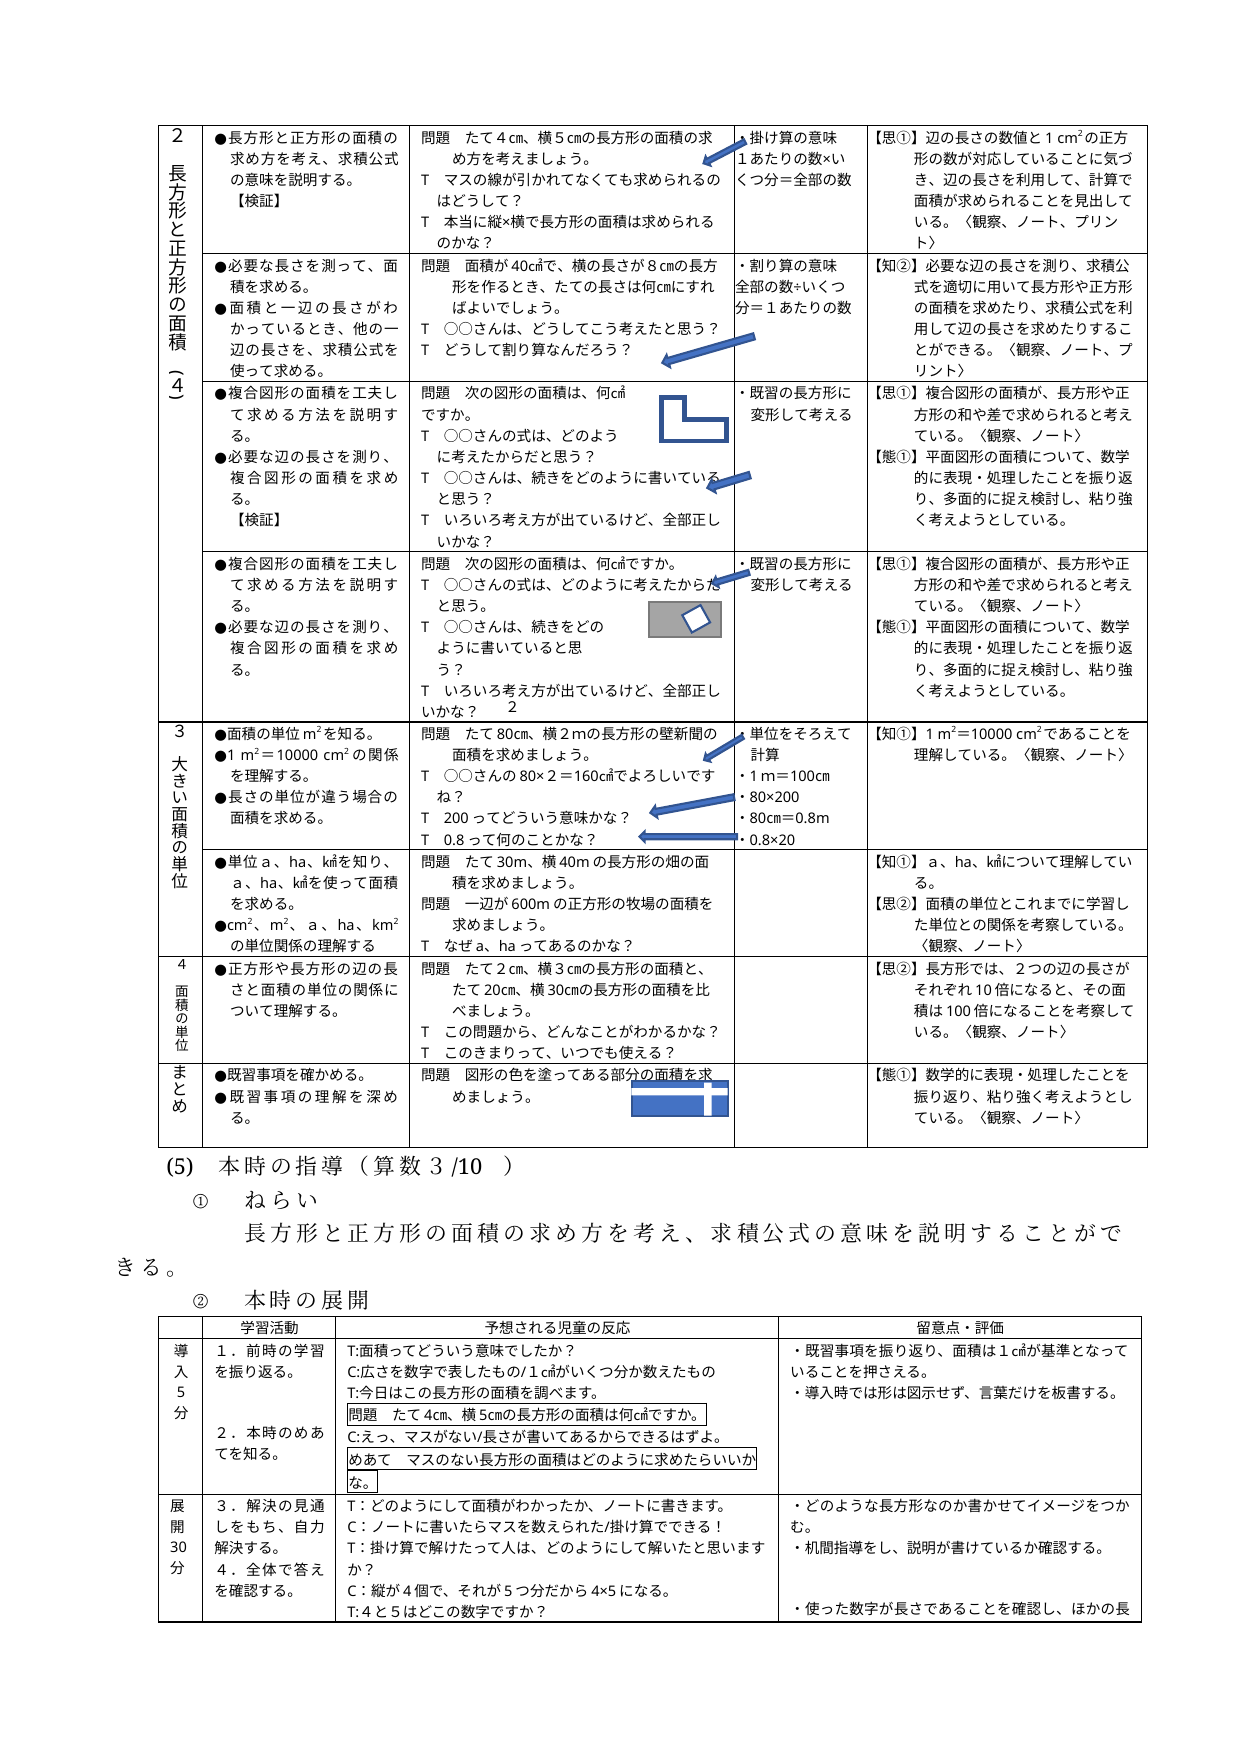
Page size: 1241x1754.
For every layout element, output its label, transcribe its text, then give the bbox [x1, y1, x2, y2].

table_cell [336, 1495, 778, 1621]
table_cell ・掛け算の意味 １あたりの数×いくつ分＝全部の数 [735, 126, 867, 253]
table_cell 【思①】辺の長さの数値と1 cm2の正方形の数が対応していることに気づき、辺の長さを利用して、計算で面積が求められることを見出している。〈観察、ノート、プリント〉 [868, 126, 1147, 253]
table_cell 【知②】必要な辺の長さを測り、求積公式を適切に用いて長方形や正方形の面積を求めたり、求積公式を利用して辺の長さを求めたりすることができる。〈観察、ノート、プリント〉 [868, 254, 1147, 381]
table_cell ２ 長方形と正方形の面積 (４) [159, 126, 202, 721]
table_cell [203, 1495, 335, 1621]
table_cell [735, 850, 867, 956]
text ② 本時の展開 [114, 1282, 1126, 1316]
table_cell ・既習の長方形に変形して考える [735, 552, 867, 721]
table_cell ●正方形や長方形の辺の長さと面積の単位の関係について理解する。 [203, 957, 409, 1063]
table_cell ●単位ａ、ha、㎢を知り、ａ、ha、㎢を使って面積を求める。 ●cm2、m2、ａ、ha、km2の単位関係の理解する [203, 850, 409, 956]
table_cell １．前時の学習を振り返る。 ２．本時のめあてを知る。 [203, 1339, 335, 1493]
table_header 予想される児童の反応 [336, 1317, 778, 1338]
table_cell ●複合図形の面積を工夫して求める方法を説明する。 ●必要な辺の長さを測り、複合図形の面積を求める。 [203, 552, 409, 721]
text ① ねらい [114, 1182, 1126, 1215]
table_cell 問題 次の図形の面積は、何㎠ですか。 T ○○さんの式は、どのように考えたからだと思う。 T ○○さんは、続きをどのように書いていると思う？ T いろいろ考え方が出ているけど、全部正しいかな？ [410, 552, 734, 721]
table_cell [735, 957, 867, 1063]
table_cell 【態①】数学的に表現・処理したことを振り返り、粘り強く考えようとしている。〈観察、ノート〉 [868, 1064, 1147, 1147]
table_cell ・既習の長方形に変形して考える [735, 382, 867, 551]
table_cell ●長方形と正方形の面積の求め方を考え、求積公式の意味を説明する。 【検証】 [203, 126, 409, 253]
text (5) 本時の指導（算数３/10） [137, 1148, 1126, 1182]
table_cell ●必要な長さを測って、面積を求める。 ●面積と一辺の長さがわかっているとき、他の一辺の長さを、求積公式を使って求める。 [203, 254, 409, 381]
table_header 留意点・評価 [779, 1317, 1141, 1338]
table_cell ・単位をそろえて計算 ・1ｍ＝100㎝ ・80×200 ・80㎝＝0.8m ・0.8×20 [735, 723, 867, 849]
table_cell 問題 次の図形の面積は、何㎠ですか。 T ○○さんの式は、どのように考えたからだと思う？ T ○○さんは、続きをどのように書いていると思う？ T いろいろ考え方が出ているけど、全部正しいかな？ [410, 382, 734, 551]
table_header [159, 1317, 202, 1338]
table_cell T:面積ってどういう意味でしたか？ C:広さを数字で表したもの/１㎠がいくつ分か数えたもの T:今日はこの長方形の面積を調べます。 問題 たて4㎝、横5㎝の長方形の面積は何㎠ですか。 C:えっ、マスがない/長さが書いてあるからできるはずよ。 めあて マスのない長方形の面積はどのように求めたらいいかな。 [336, 1339, 778, 1493]
table_cell ４ 面積の単位の関係 (１) [159, 957, 202, 1063]
table_cell 問題 たて２㎝、横３㎝の長方形の面積と、たて20㎝、横30㎝の長方形の面積を比べましょう。 T この問題から、どんなことがわかるかな？ T このきまりって、いつでも使える？ [410, 957, 734, 1063]
table_cell ●面積の単位m2を知る。 ●1 m2＝10000 cm2の関係を理解する。 ●長さの単位が違う場合の面積を求める。 [203, 723, 409, 849]
table_cell ●既習事項を確かめる。 ●既習事項の理解を深める。 [203, 1064, 409, 1147]
table_cell 問題 たて４㎝、横５㎝の長方形の面積の求め方を考えましょう。 T マスの線が引かれてなくても求められるのはどうして？ T 本当に縦×横で長方形の面積は求められるのかな？ [410, 126, 734, 253]
table_cell 問題 面積が40㎠で、横の長さが８㎝の長方形を作るとき、たての長さは何㎝にすればよいでしょう。 T ○○さんは、どうしてこう考えたと思う？ T どうして割り算なんだろう？ [410, 254, 734, 381]
table_cell 【知①】ａ、ha、㎢について理解している。 【思②】面積の単位とこれまでに学習した単位との関係を考察している。〈観察、ノート〉 [868, 850, 1147, 956]
table_cell ・既習事項を振り返り、面積は１㎠が基準となっていることを押さえる。 ・導入時では形は図示せず、言葉だけを板書する。 [779, 1339, 1141, 1493]
table_cell [735, 1064, 867, 1147]
table_cell 展開 30分 [159, 1495, 202, 1621]
table_cell 【思①】複合図形の面積が、長方形や正方形の和や差で求められると考えている。〈観察、ノート〉 【態①】平面図形の面積について、数学的に表現・処理したことを振り返り、多面的に捉え検討し、粘り強く考えようとしている。 [868, 552, 1147, 721]
text 長方形と正方形の面積の求め方を考え、求積公式の意味を説明することができる。 [114, 1215, 1126, 1282]
table_cell 導入 5 分 [159, 1339, 202, 1493]
table_cell 問題 たて30m、横40mの長方形の畑の面積を求めましょう。 問題 一辺が600mの正方形の牧場の面積を求めましょう。 T なぜa、haってあるのかな？ [410, 850, 734, 956]
table_cell まとめ [159, 1064, 202, 1147]
table_cell ・割り算の意味 全部の数÷いくつ分＝１あたりの数 [735, 254, 867, 381]
table_cell 【思②】長方形では、２つの辺の長さがそれぞれ10倍になると、その面積は100倍になることを考察している。〈観察、ノート〉 [868, 957, 1147, 1063]
table_cell ３ 大きい面積の単位 [159, 723, 202, 956]
table_cell 【思①】複合図形の面積が、長方形や正方形の和や差で求められると考えている。〈観察、ノート〉 【態①】平面図形の面積について、数学的に表現・処理したことを振り返り、多面的に捉え検討し、粘り強く考えようとしている。 [868, 382, 1147, 551]
table_cell 問題 図形の色を塗ってある部分の面積を求めましょう。 [410, 1064, 734, 1147]
table_cell ●複合図形の面積を工夫して求める方法を説明する。 ●必要な辺の長さを測り、複合図形の面積を求める。 【検証】 [203, 382, 409, 551]
table_header 学習活動 [203, 1317, 335, 1338]
table_cell 問題 たて80㎝、横２ｍの長方形の壁新聞の面積を求めましょう。 T ○○さんの80×２＝160㎠でよろしいですね？ T 200ってどういう意味かな？ T 0.8って何のことかな？ [410, 723, 734, 849]
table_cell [779, 1495, 1141, 1621]
table_cell 【知①】1 m2＝10000 cm2であることを理解している。〈観察、ノート〉 [868, 723, 1147, 849]
